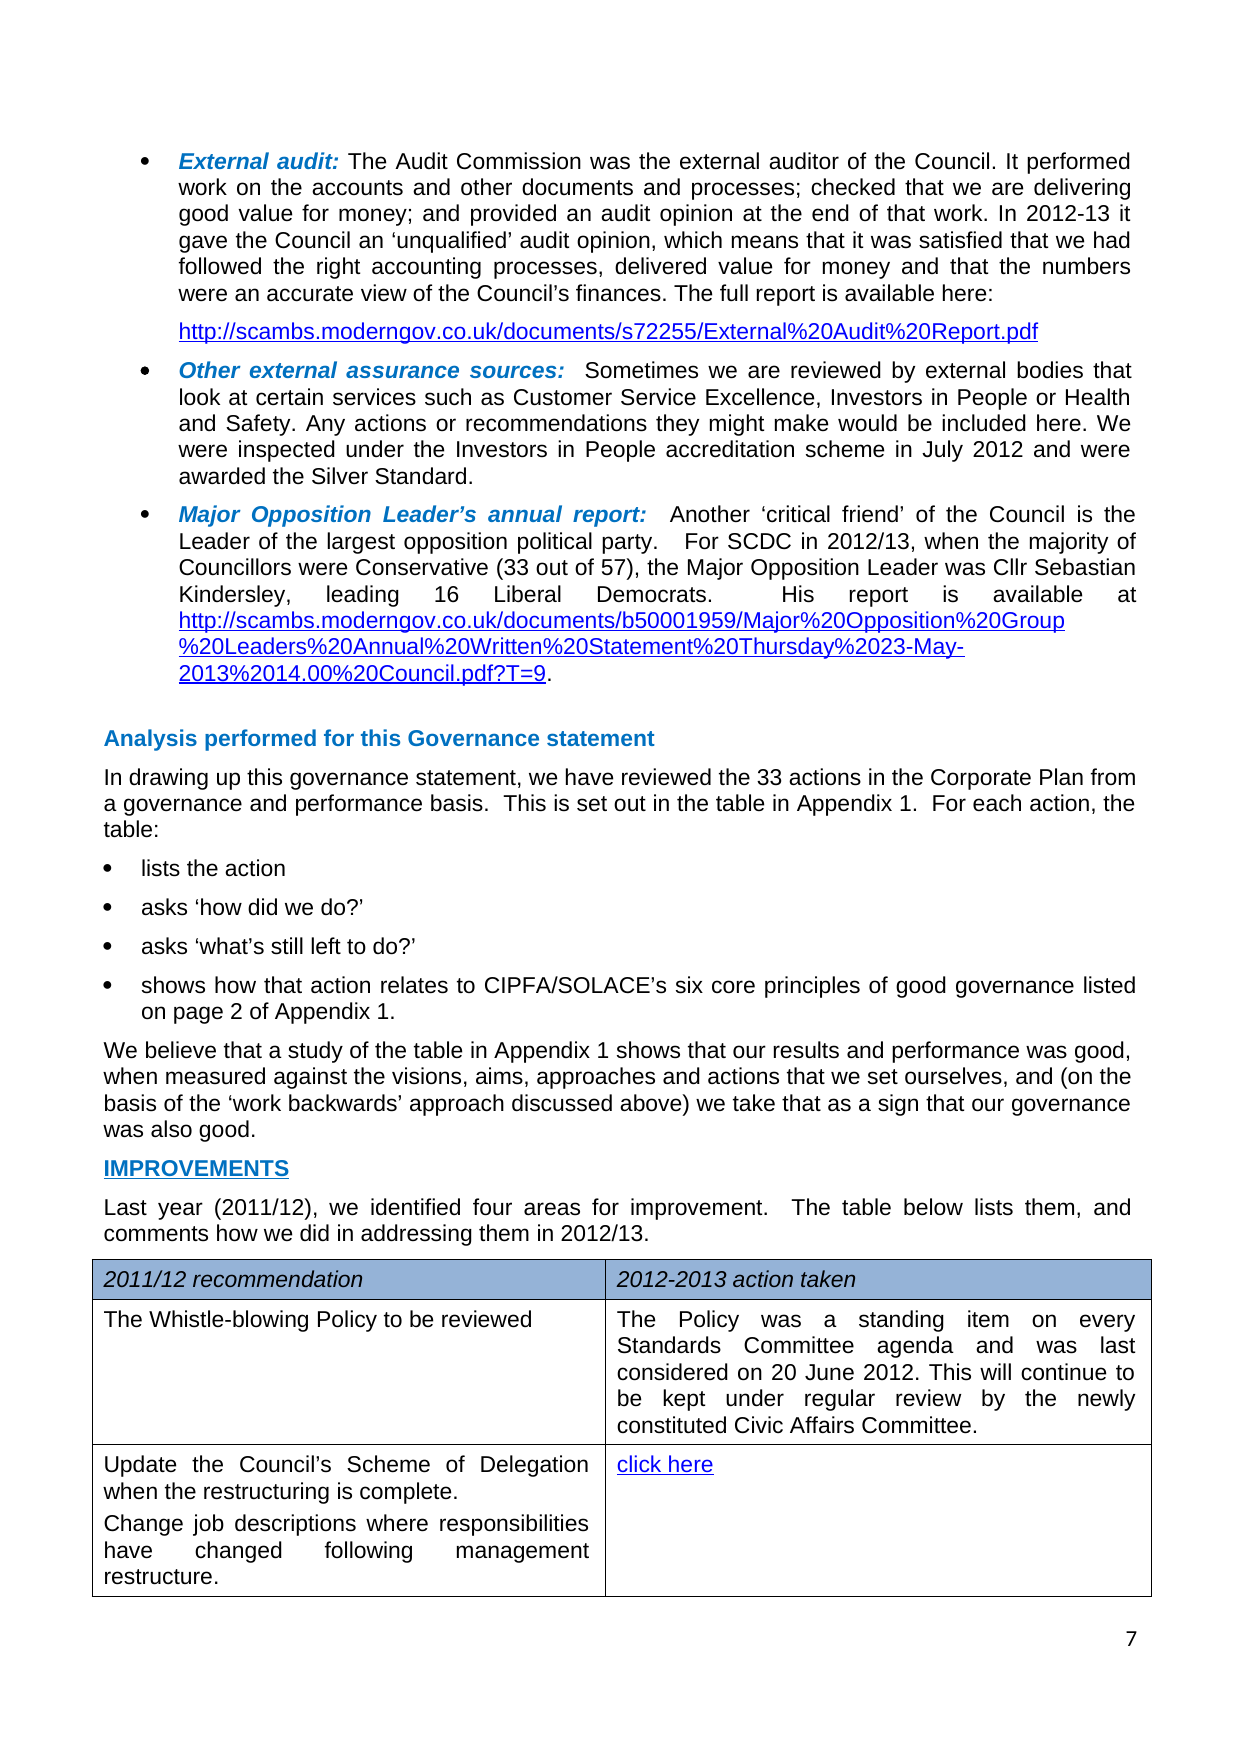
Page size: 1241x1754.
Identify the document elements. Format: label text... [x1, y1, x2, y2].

table_cell Update the Council’s Scheme of Delegation when the restructuring is complete. Change job descriptions where responsibilities have changed following management restructure. [93, 1445, 605, 1596]
list Major Opposition Leader’s annual report: Another ‘critical friend’ of the Council is the Leader of the largest opposition political party. For SCDC in 2012/13, when the majority of Councillors were Conservative (33 out of 57), the Major Opposition Leader was Cllr Sebastian Kindersley, leading 16 Liberal Democrats. His report is available at http://scambs.moderngov.co.uk/documents/b50001959/Major%20Opposition%20Group%20Leaders%20Annual%20Written%20Statement%20Thursday%2023-May-2013%2014.00%20Council.pdf?T=9. [141, 501, 1137, 686]
list asks ‘how did we do?’ [103, 894, 1137, 920]
text In drawing up this governance statement, we have reviewed the 33 actions in the Corporate Plan from a governance and performance basis. This is set out in the table in Appendix 1. For each action, the table: [103, 764, 1137, 843]
text Analysis performed for this Governance statement [103, 725, 1137, 751]
table_header 2012-2013 action taken [606, 1260, 1151, 1299]
table_cell click here [606, 1445, 1151, 1596]
table_cell The Policy was a standing item on every Standards Committee agenda and was last considered on 20 June 2012. This will continue to be kept under regular review by the newly constituted Civic Affairs Committee. [606, 1300, 1151, 1444]
list Other external assurance sources: Sometimes we are reviewed by external bodies that look at certain services such as Customer Service Excellence, Investors in People or Health and Safety. Any actions or recommendations they might make would be included here. We were inspected under the Investors in People accreditation scheme in July 2012 and were awarded the Silver Standard. [141, 357, 1132, 489]
list asks ‘what’s still left to do?’ [103, 933, 1137, 959]
text Last year (2011/12), we identified four areas for improvement. The table below lists them, and comments how we did in addressing them in 2012/13. [103, 1194, 1132, 1246]
list lists the action [103, 855, 1137, 882]
list External audit: The Audit Commission was the external auditor of the Council. It performed work on the accounts and other documents and processes; checked that we are delivering good value for money; and provided an audit opinion at the end of that work. In 2012-13 it gave the Council an ‘unqualified’ audit opinion, which means that it was satisfied that we had followed the right accounting processes, delivered value for money and that the numbers were an accurate view of the Council’s finances. The full report is available here: [141, 148, 1132, 306]
list http://scambs.moderngov.co.uk/documents/s72255/External%20Audit%20Report.pdf [178, 318, 1132, 345]
text We believe that a study of the table in Appendix 1 shows that our results and performance was good, when measured against the visions, aims, approaches and actions that we set ourselves, and (on the basis of the ‘work backwards’ approach discussed above) we take that as a sign that our governance was also good. [103, 1037, 1132, 1142]
list shows how that action relates to CIPFA/SOLACE’s six core principles of good governance listed on page 2 of Appendix 1. [103, 972, 1137, 1024]
table_header 2011/12 recommendation [93, 1260, 605, 1299]
table_cell The Whistle-blowing Policy to be reviewed [93, 1300, 605, 1444]
text IMPROVEMENTS [103, 1155, 1137, 1181]
